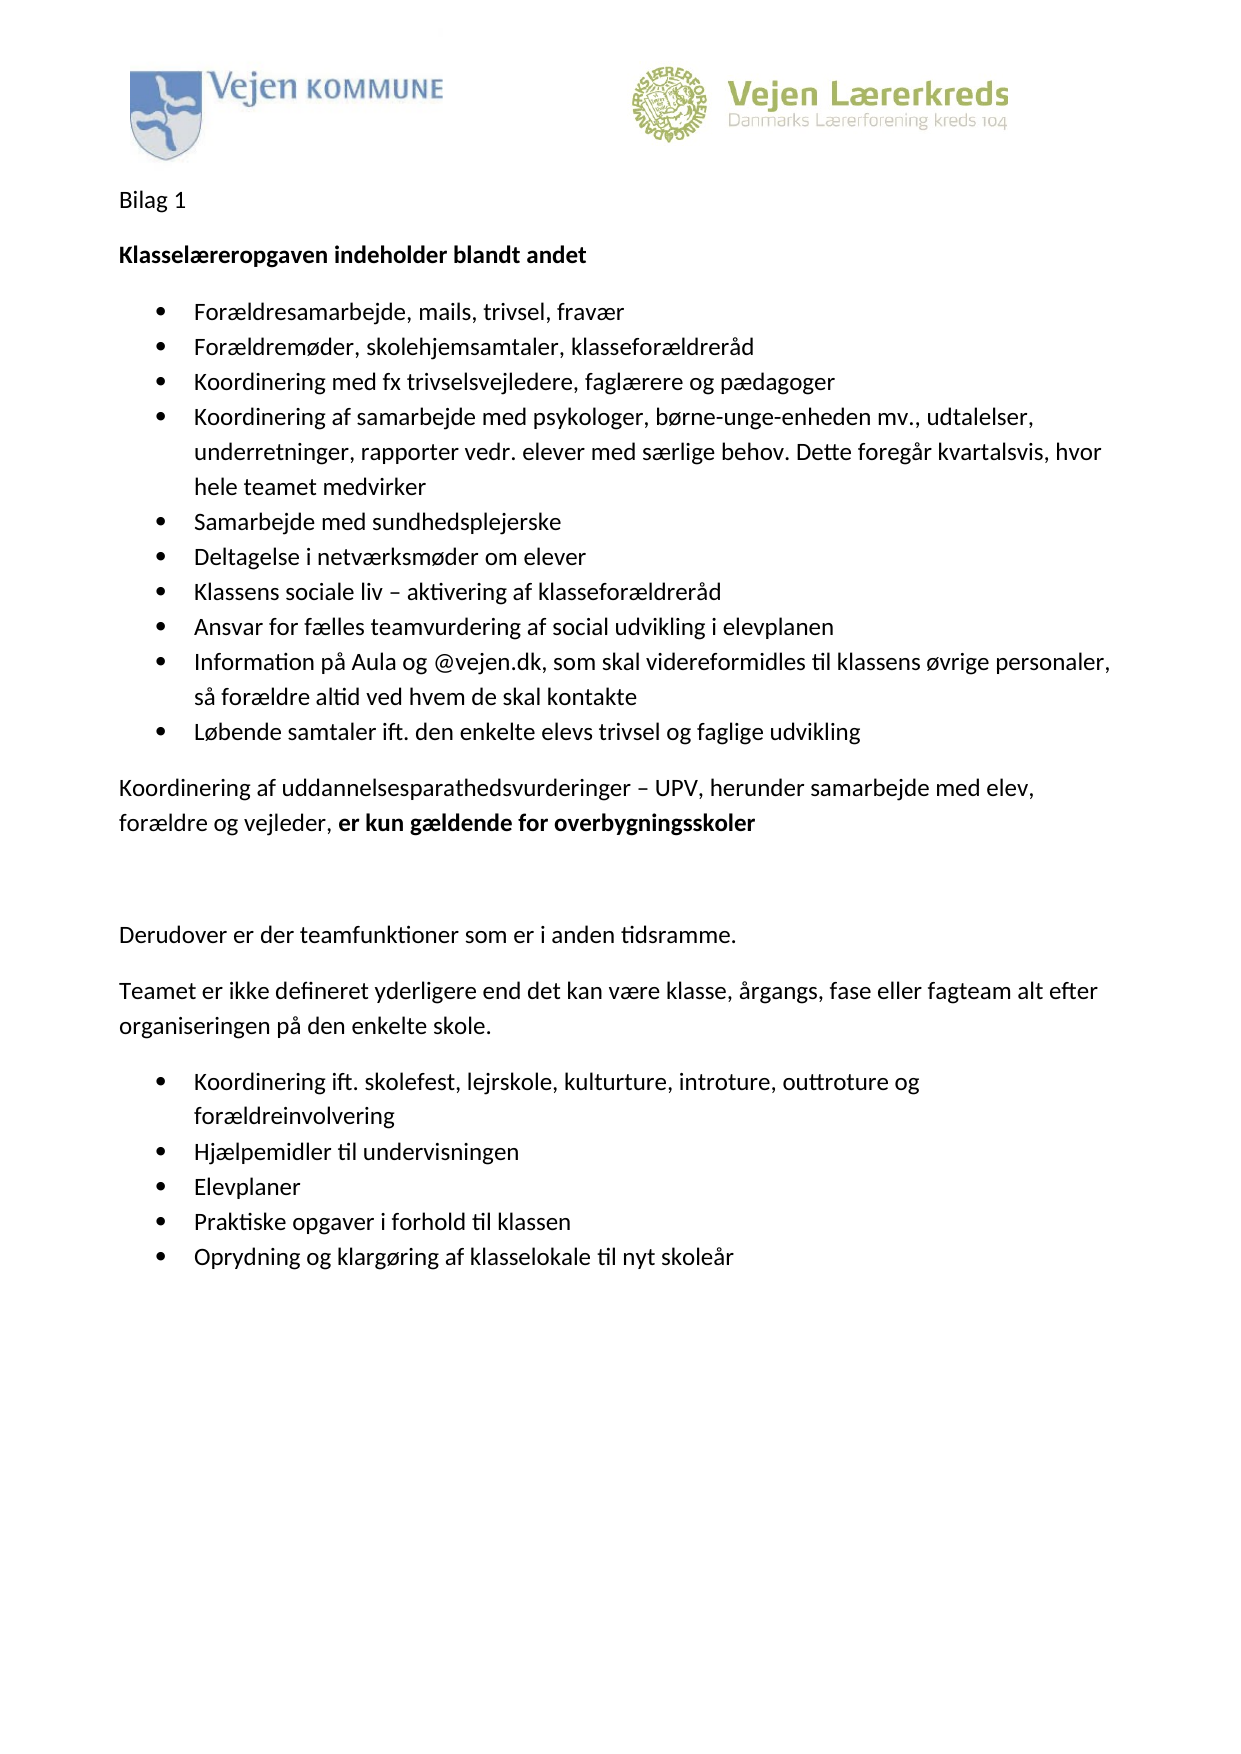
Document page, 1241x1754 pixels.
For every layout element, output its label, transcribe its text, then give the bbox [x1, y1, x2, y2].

list Deltagelse i netværksmøder om elever [156, 541, 1123, 572]
text Derudover er der teamfunktioner som er i anden tidsramme. [119, 919, 1123, 950]
list Løbende samtaler ift. den enkelte elevs trivsel og faglige udvikling [156, 717, 1123, 747]
list Forældremøder, skolehjemsamtaler, klasseforældreråd [156, 331, 1123, 361]
list Samarbejde med sundhedsplejerske [156, 506, 1123, 536]
list Forældresamarbejde, mails, trivsel, fravær [156, 296, 1123, 326]
list Information på Aula og @vejen.dk, som skal videreformidles til klassens øvrige personaler, så forældre altid ved hvem de skal kontakte [156, 646, 1112, 711]
list Koordinering ift. skolefest, lejrskole, kulturture, introture, outtroture og forældreinvolvering [156, 1066, 922, 1131]
subtitle Klasselæreropgaven indeholder blandt andet [119, 239, 1123, 270]
text Teamet er ikke defineret yderligere end det kan være klasse, årgangs, fase eller fagteam alt efter organiseringen på den enkelte skole. [119, 975, 1102, 1041]
picture [627, 61, 1008, 146]
list Koordinering med fx trivselsvejledere, faglærere og pædagoger [156, 366, 1123, 396]
list Hjælpemidler til undervisningen [156, 1136, 1123, 1166]
text Bilag 1 [119, 184, 1123, 214]
list Oprydning og klargøring af klasselokale til nyt skoleår [156, 1241, 1123, 1271]
picture [130, 28, 443, 171]
list Elevplaner [156, 1171, 1123, 1201]
list Koordinering af samarbejde med psykologer, børne-unge-enheden mv., udtalelser, underretninger, rapporter vedr. elever med særlige behov. Dette foregår kvartalsvis, hvor hele teamet medvirker [156, 401, 1104, 501]
list Ansvar for fælles teamvurdering af social udvikling i elevplanen [156, 611, 1123, 642]
text Koordinering af uddannelsesparathedsvurderinger – UPV, herunder samarbejde med elev, forældre og vejleder, er kun gældende for overbygningsskoler [119, 772, 1037, 838]
list Klassens sociale liv – aktivering af klasseforældreråd [156, 576, 1123, 607]
list Praktiske opgaver i forhold til klassen [156, 1206, 1123, 1236]
